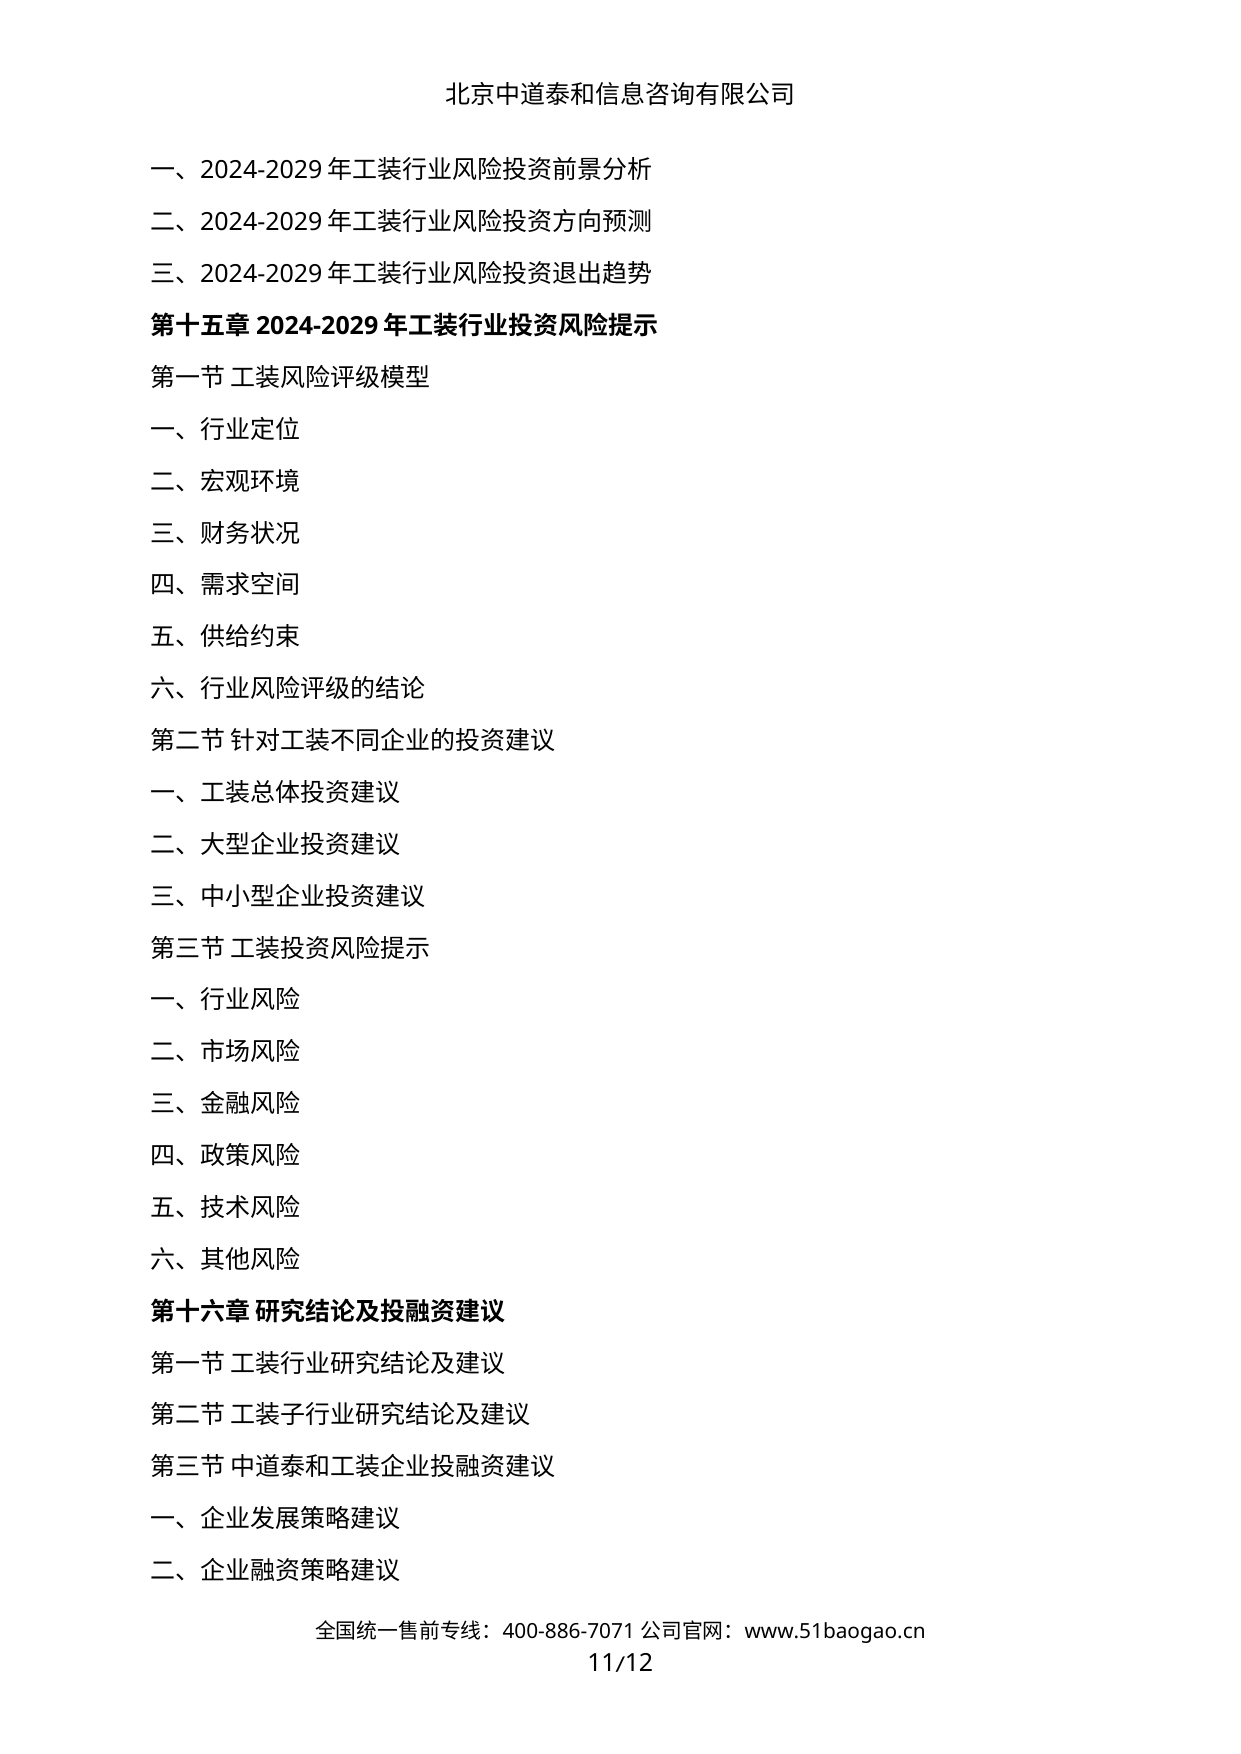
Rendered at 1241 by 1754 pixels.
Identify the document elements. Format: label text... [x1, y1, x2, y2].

text 五、技术风险 [150, 1187, 1090, 1224]
text 第十六章 研究结论及投融资建议 [150, 1291, 1090, 1327]
text 一、行业风险 [150, 980, 1090, 1016]
text 一、工装总体投资建议 [150, 772, 1090, 809]
text 六、其他风险 [150, 1239, 1090, 1276]
text 第一节 工装风险评级模型 [150, 357, 1090, 394]
text 三、中小型企业投资建议 [150, 876, 1090, 912]
text 二、2024-2029年工装行业风险投资方向预测 [150, 202, 1090, 238]
text 第二节 针对工装不同企业的投资建议 [150, 721, 1090, 757]
text 第一节 工装行业研究结论及建议 [150, 1343, 1090, 1379]
text 三、财务状况 [150, 513, 1090, 549]
text 四、需求空间 [150, 565, 1090, 601]
text 五、供给约束 [150, 617, 1090, 653]
text 三、金融风险 [150, 1084, 1090, 1120]
text 一、行业定位 [150, 409, 1090, 446]
text 第三节 工装投资风险提示 [150, 928, 1090, 964]
text 二、宏观环境 [150, 461, 1090, 497]
text 二、企业融资策略建议 [150, 1551, 1090, 1587]
text 第二节 工装子行业研究结论及建议 [150, 1395, 1090, 1431]
text 一、企业发展策略建议 [150, 1499, 1090, 1535]
text 六、行业风险评级的结论 [150, 669, 1090, 705]
text 第三节 中道泰和工装企业投融资建议 [150, 1447, 1090, 1483]
text 一、2024-2029年工装行业风险投资前景分析 [150, 150, 1090, 186]
text 三、2024-2029年工装行业风险投资退出趋势 [150, 254, 1090, 290]
text 二、市场风险 [150, 1032, 1090, 1068]
text 二、大型企业投资建议 [150, 824, 1090, 861]
text 四、政策风险 [150, 1136, 1090, 1172]
text 第十五章 2024-2029年工装行业投资风险提示 [150, 306, 1090, 342]
